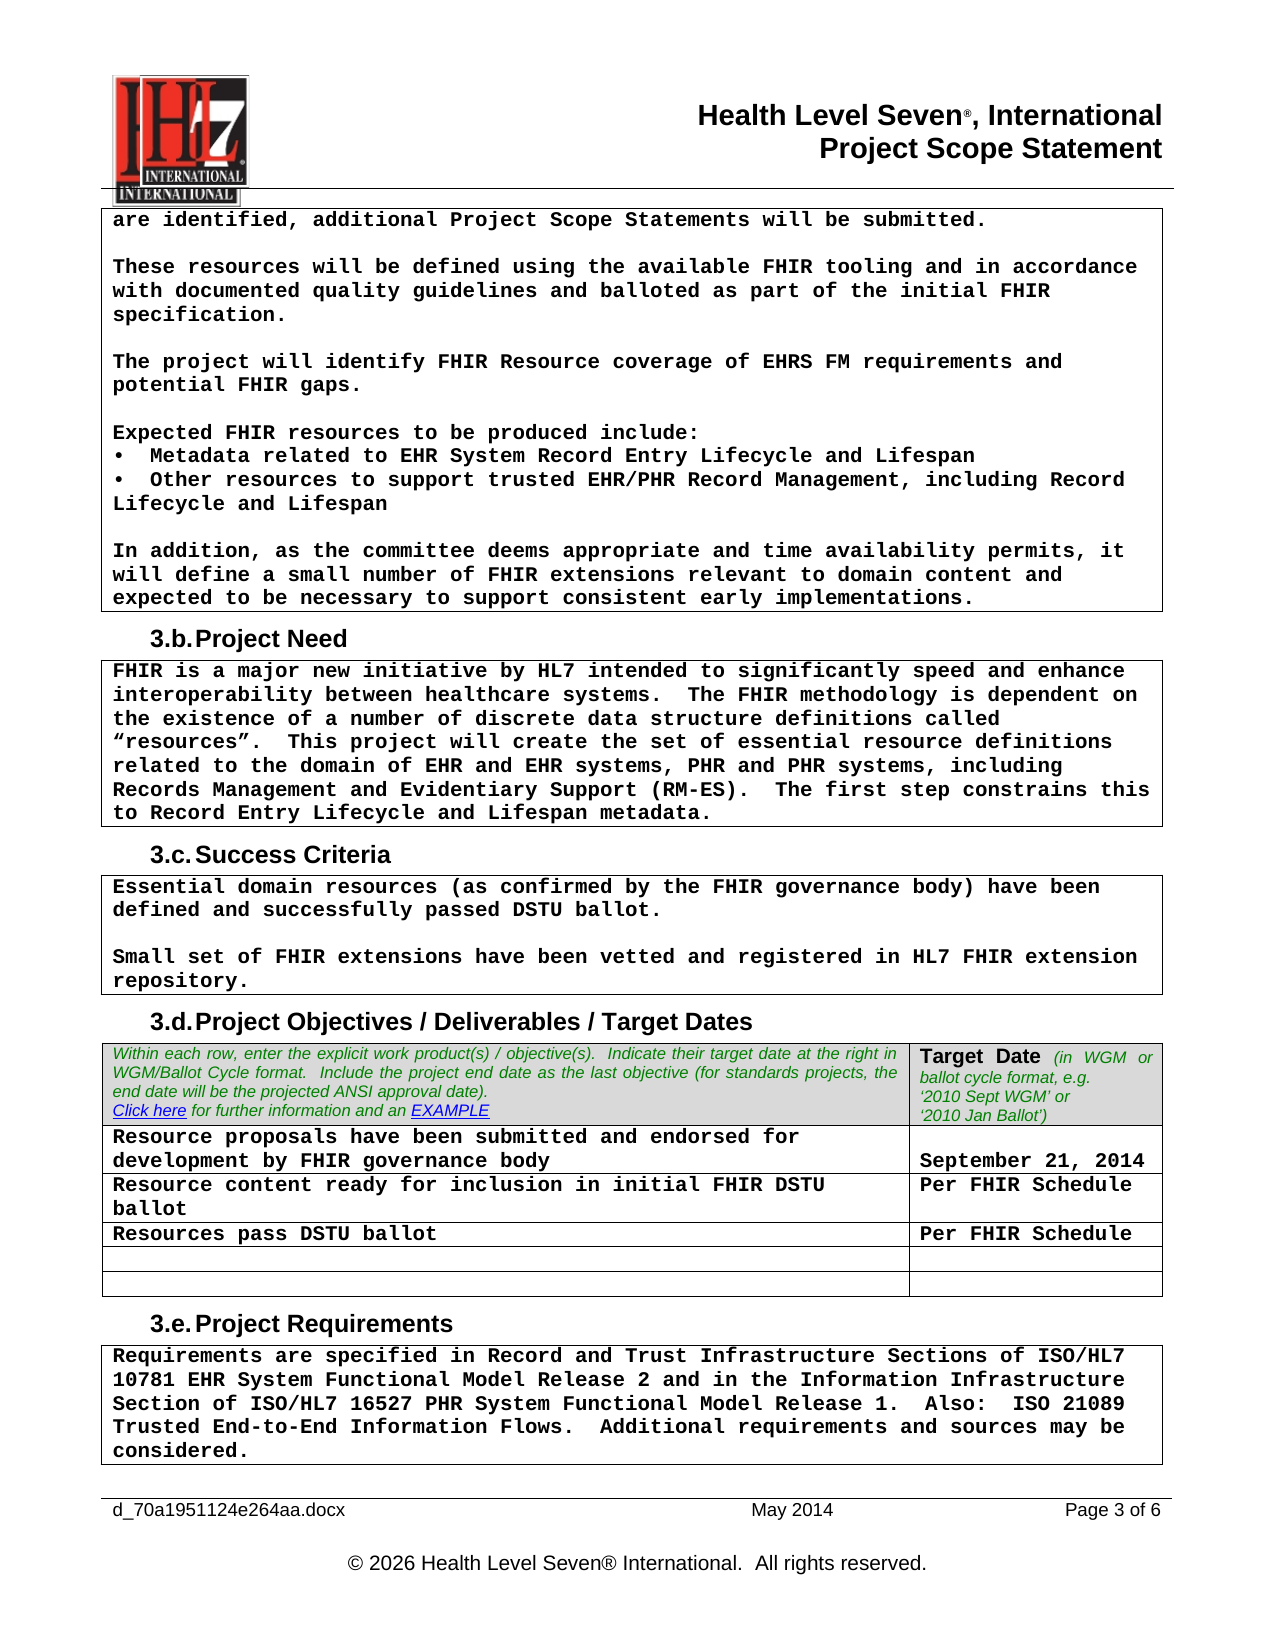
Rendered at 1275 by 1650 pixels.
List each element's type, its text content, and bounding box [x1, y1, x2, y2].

table_header Essential domain resources (as confirmed by the FHIR governance body) have been defined and successfully passed DSTU ballot. Small set of FHIR extensions have been vetted and registered in HL7 FHIR extension repository. [102, 876, 1162, 994]
table_cell Per FHIR Schedule [910, 1223, 1162, 1246]
table_header Requirements are specified in Record and Trust Infrastructure Sections of ISO/HL7 10781 EHR System Functional Model Release 2 and in the Information Infrastructure Section of ISO/HL7 16527 PHR System Functional Model Release 1. Also: ISO 21089 Trusted End-to-End Information Flows. Additional requirements and sources may be considered. [102, 1346, 1162, 1464]
subtitle Project Need [150, 624, 1162, 653]
picture [112, 189, 241, 207]
table_cell [103, 1272, 909, 1296]
table_cell September 21, 2014 [910, 1126, 1162, 1173]
table_header Within each row, enter the explicit work product(s) / objective(s). Indicate their target date at the right in WGM/Ballot Cycle format. Include the project end date as the last objective (for standards projects, the end date will be the projected ANSI approval date). Click here for further information and an EXAMPLE [103, 1044, 909, 1125]
table_cell [910, 1272, 1162, 1296]
subtitle Project Objectives / Deliverables / Target Dates [150, 1007, 1162, 1036]
table_cell [103, 1247, 909, 1271]
table_cell Per FHIR Schedule [910, 1174, 1162, 1222]
table_header FHIR is a major new initiative by HL7 intended to significantly speed and enhance interoperability between healthcare systems. The FHIR methodology is dependent on the existence of a number of discrete data structure definitions called “resources”. This project will create the set of essential resource definitions related to the domain of EHR and EHR systems, PHR and PHR systems, including Records Management and Evidentiary Support (RM-ES). The first step constrains this to Record Entry Lifecycle and Lifespan metadata. [102, 661, 1162, 826]
table_header Target Date (in WGM or ballot cycle format, e.g. ‘2010 Sept WGM’ or ‘2010 Jan Ballot’) [910, 1044, 1162, 1125]
table_cell Resource proposals have been submitted and endorsed for development by FHIR governance body [103, 1126, 909, 1173]
table_cell [910, 1247, 1162, 1271]
picture [112, 75, 250, 188]
table_cell Resource content ready for inclusion in initial FHIR DSTU ballot [103, 1174, 909, 1222]
table_cell Resources pass DSTU ballot [103, 1223, 909, 1246]
subtitle Success Criteria [150, 839, 1162, 868]
subtitle Project Requirements [150, 1309, 1162, 1338]
